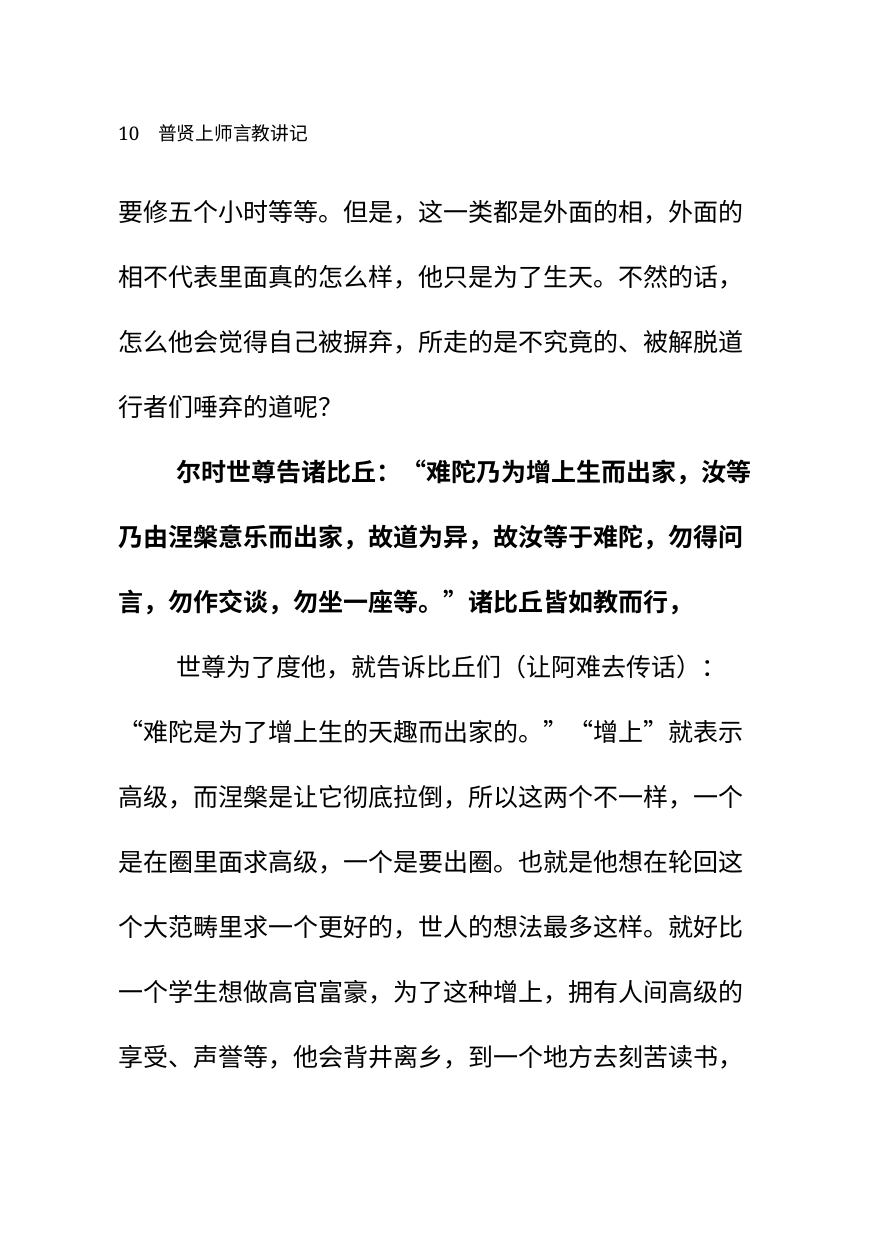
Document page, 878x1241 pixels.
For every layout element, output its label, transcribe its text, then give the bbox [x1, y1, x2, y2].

text 尔时世尊告诸比丘：“难陀乃为增上生而出家，汝等乃由涅槃意乐而出家，故道为异，故汝等于难陀，勿得问言，勿作交谈，勿坐一座等。”诸比丘皆如教而行， [118, 438, 759, 633]
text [118, 633, 759, 1088]
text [118, 178, 759, 438]
